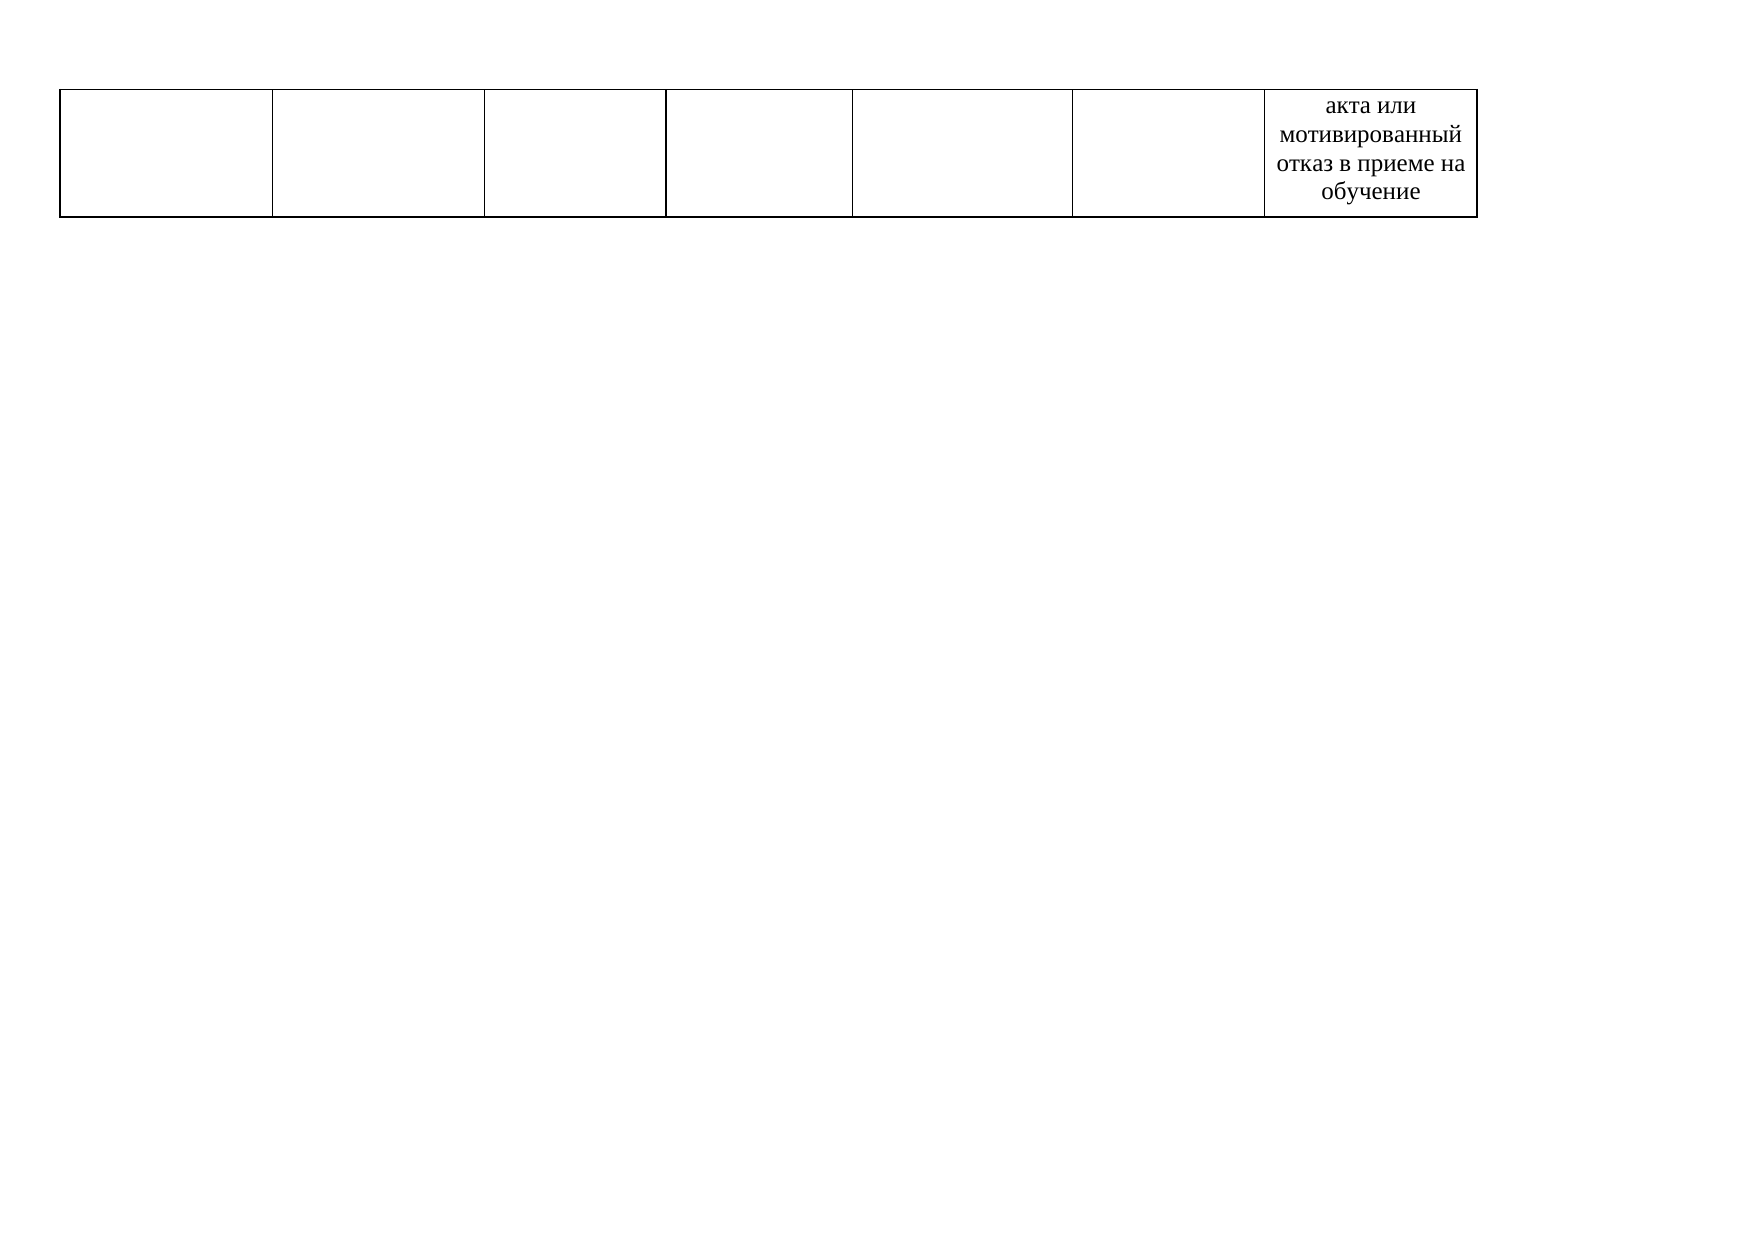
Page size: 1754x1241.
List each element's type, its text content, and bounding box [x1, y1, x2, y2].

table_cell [273, 90, 484, 216]
table_cell - [1073, 90, 1264, 216]
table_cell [1265, 90, 1476, 216]
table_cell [485, 90, 665, 216]
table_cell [853, 90, 1072, 216]
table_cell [667, 90, 852, 216]
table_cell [61, 90, 272, 216]
